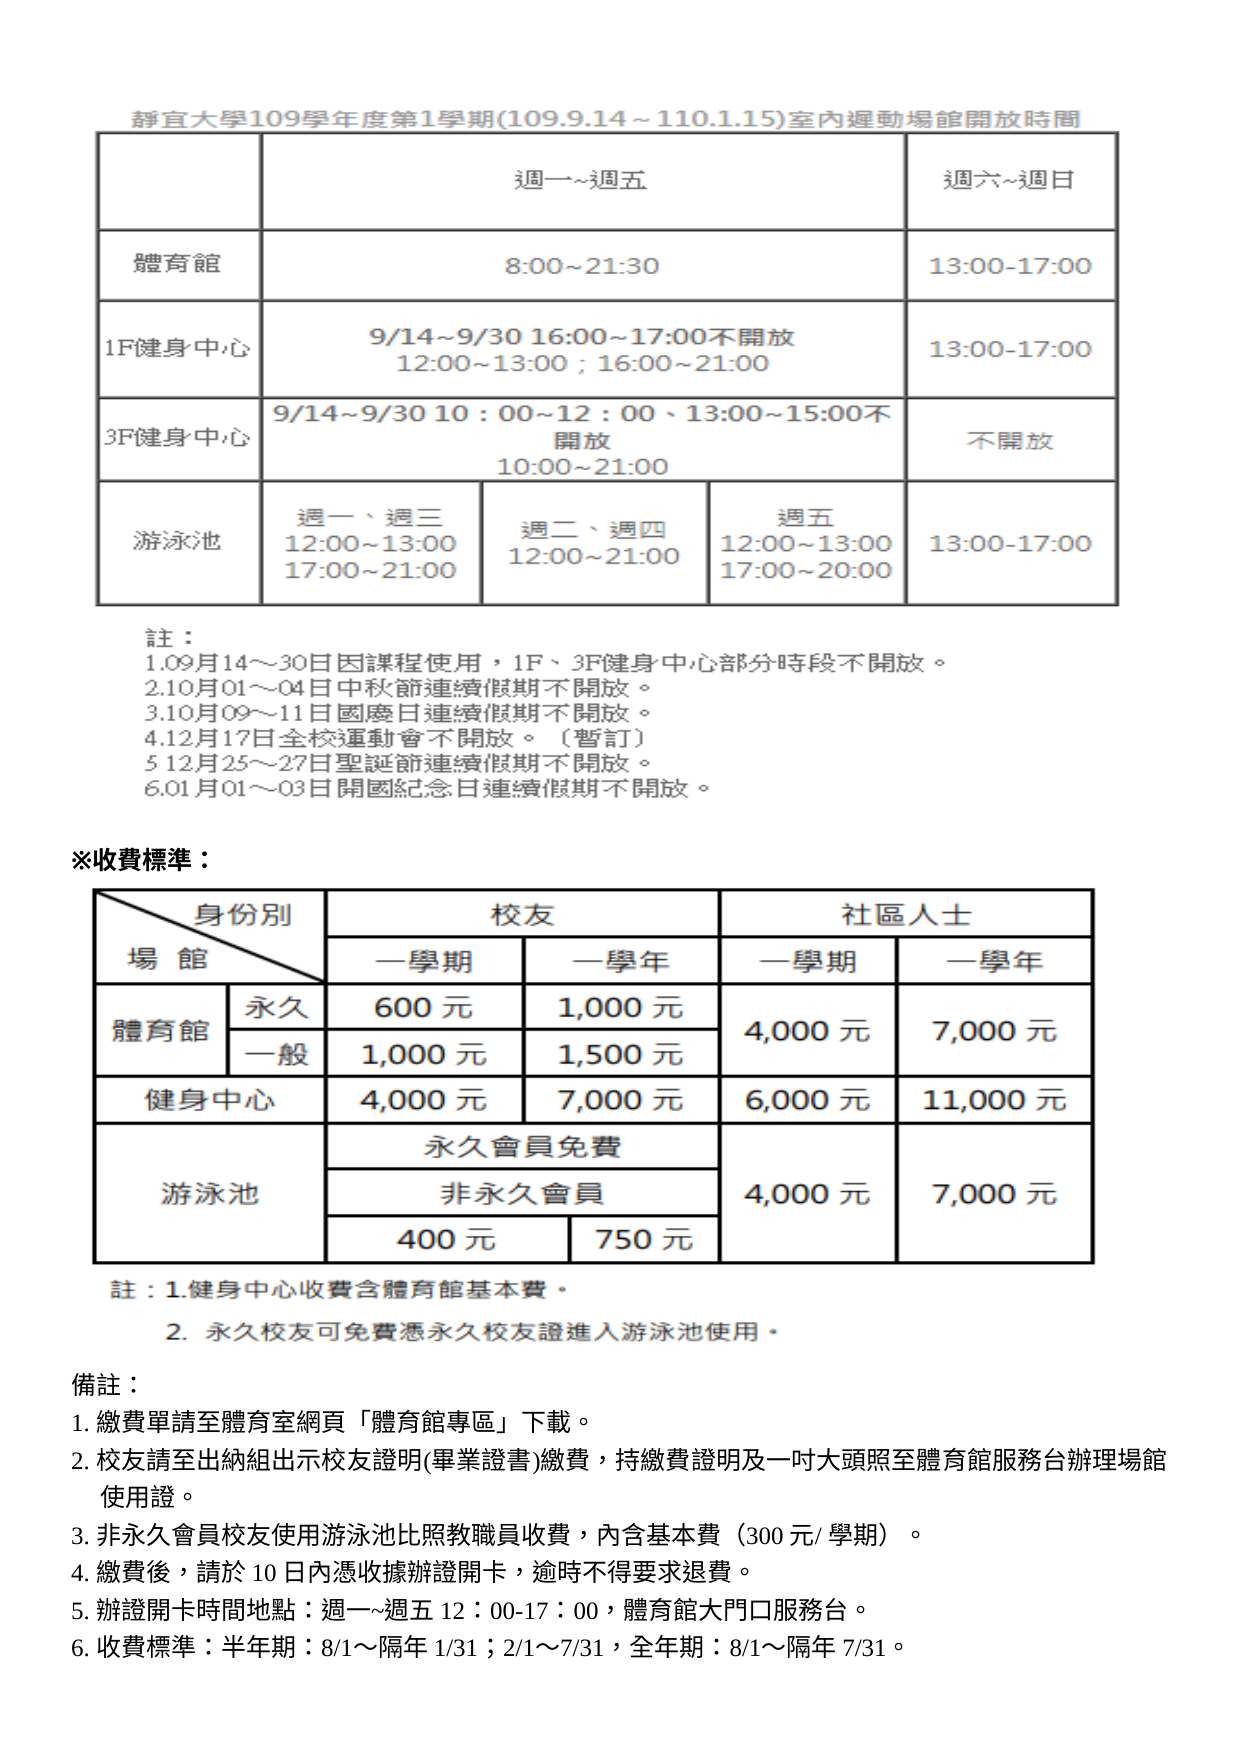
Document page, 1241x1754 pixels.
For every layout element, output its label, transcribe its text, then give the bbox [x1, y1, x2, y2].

picture [70, 877, 1112, 1354]
text 6. 收費標準：半年期：8/1～隔年 1/31；2/1～7/31，全年期：8/1～隔年 7/31。 [71, 1627, 1169, 1664]
text 3. 非永久會員校友使用游泳池比照教職員收費，內含基本費（300 元/ 學期）。 [71, 1514, 1169, 1552]
text 5. 辦證開卡時間地點：週一~週五 12：00-17：00，體育館大門口服務台。 [71, 1589, 1169, 1627]
text ※收費標準： [71, 839, 1169, 877]
picture [70, 89, 1165, 801]
text 4. 繳費後，請於 10 日內憑收據辦證開卡，逾時不得要求退費。 [71, 1552, 1169, 1589]
text 2. 校友請至出納組出示校友證明(畢業證書)繳費，持繳費證明及一吋大頭照至體育館服務台辦理場館使用證。 [71, 1439, 1169, 1514]
text 1. 繳費單請至體育室網頁「體育館專區」下載。 [71, 1402, 1169, 1439]
text 備註： [71, 1364, 1169, 1402]
